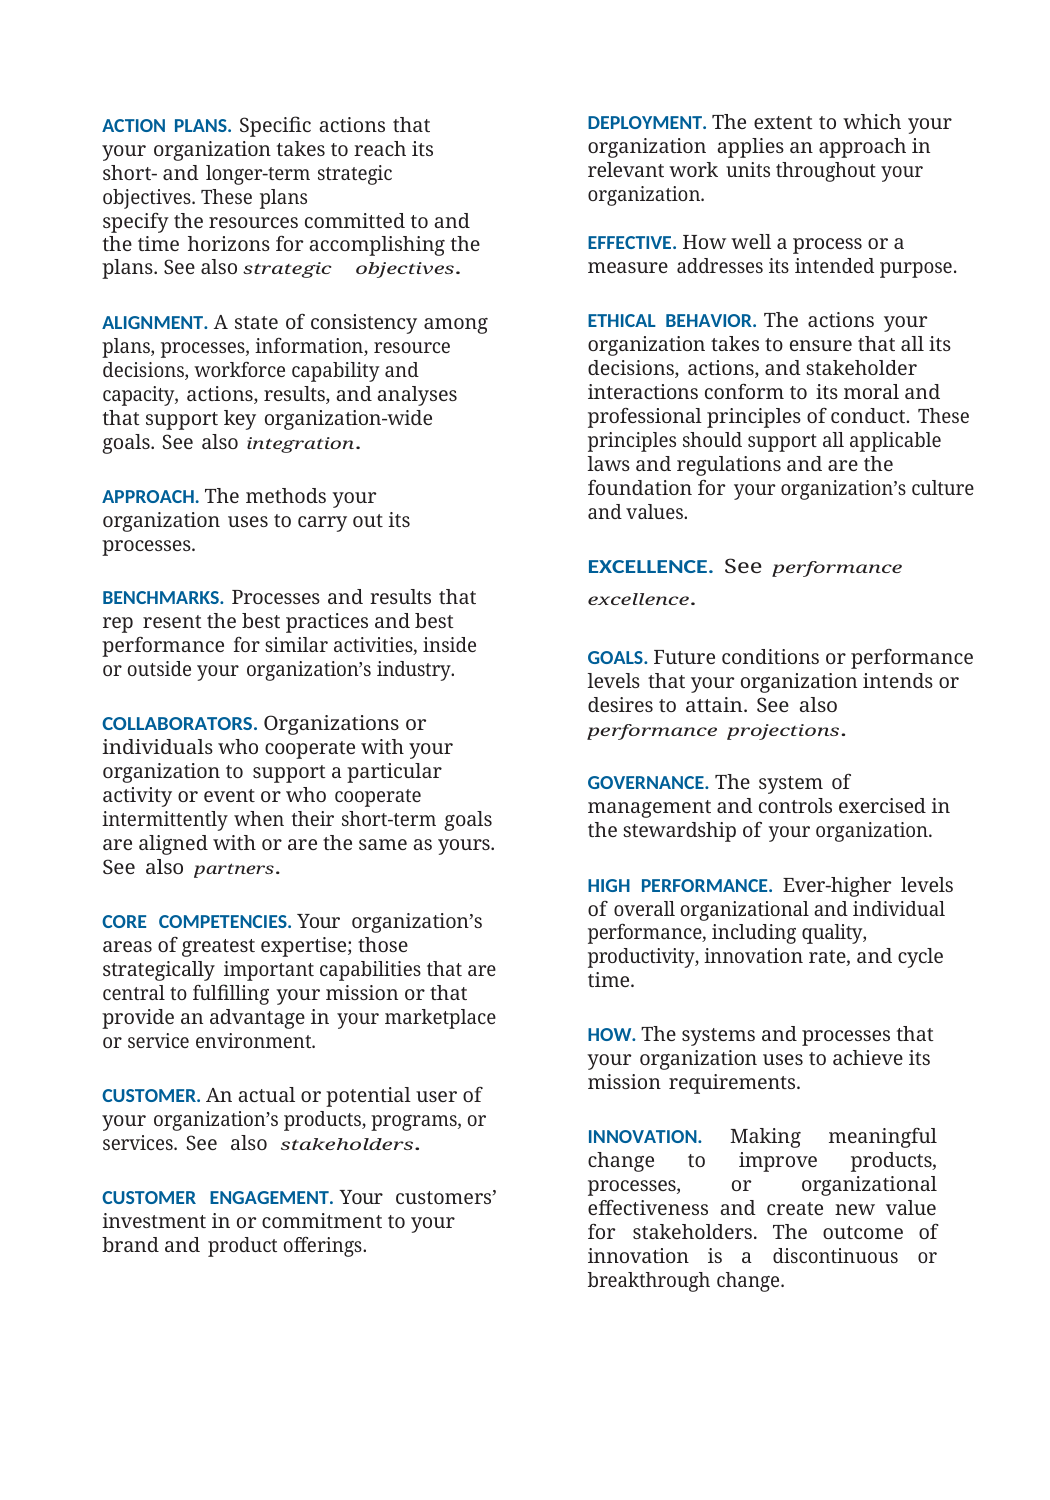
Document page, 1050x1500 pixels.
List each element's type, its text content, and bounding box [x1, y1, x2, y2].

text CUSTOMER. An actual or potential user of your organization’s products, programs, or services. See also stakeholders. [102, 1083, 493, 1155]
text EFFECTIVE. How well a process or a measure addresses its intended purpose. [587, 230, 981, 278]
text EXCELLENCE. See performance excellence. [587, 552, 985, 611]
text GOVERNANCE. The system of management and controls exercised in the stewardship of your organization. [587, 771, 963, 843]
text DEPLOYMENT. The extent to which your organization applies an approach in relevant work units throughout your organization. [587, 111, 981, 206]
text APPROACH. The methods your organization uses to carry out its processes. [102, 484, 498, 556]
text ETHICAL BEHAVIOR. The actions your organization takes to ensure that all its decisions, actions, and stakeholder interactions conform to its moral and professional principles of conduct. These principles should support all applicable laws and regulations and are the foundation for your organization’s culture and values. [587, 308, 981, 524]
text CORE COMPETENCIES. Your organization’s areas of greatest expertise; those strategically important capabilities that are central to fulfilling your mission or that provide an advantage in your marketplace or service environment. [102, 909, 500, 1053]
text CUSTOMER ENGAGEMENT. Your customers’ investment in or commitment to your brand and product offerings. [102, 1185, 498, 1257]
text HOW. The systems and processes that your organization uses to achieve its mission requirements. [587, 1023, 975, 1094]
text BENCHMARKS. Processes and results that rep resent the best practices and best performance for similar activities, inside or outside your organization’s industry. [102, 586, 498, 682]
text ALIGNMENT. A state of consistency among plans, processes, information, resource decisions, workforce capability and capacity, actions, results, and analyses that support key organization-wide goals. See also integration. [102, 310, 492, 454]
text HIGH PERFORMANCE. Ever-higher levels of overall organizational and individual performance, including quality, productivity, innovation rate, and cycle time. [587, 873, 975, 993]
text specify the resources committed to and the time horizons for accomplishing the plans. See also strategic objectives. [102, 209, 500, 281]
text COLLABORATORS. Organizations or individuals who cooperate with your organization to support a particular activity or event or who cooperate intermittently when their short-term goals are aligned with or are the same as yours. See also partners. [102, 712, 498, 879]
text ACTION PLANS. Specific actions that your organization takes to reach its short- and longer-term strategic objectives. These plans [102, 113, 460, 209]
text GOALS. Future conditions or performance levels that your organization intends or desires to attain. See also performance projections. [587, 645, 975, 741]
text INNOVATION. Making meaningful change to improve products, processes, or organizational effectiveness and create new value for stakeholders. The outcome of innovation is a discontinuous or breakthrough change. [587, 1125, 937, 1292]
